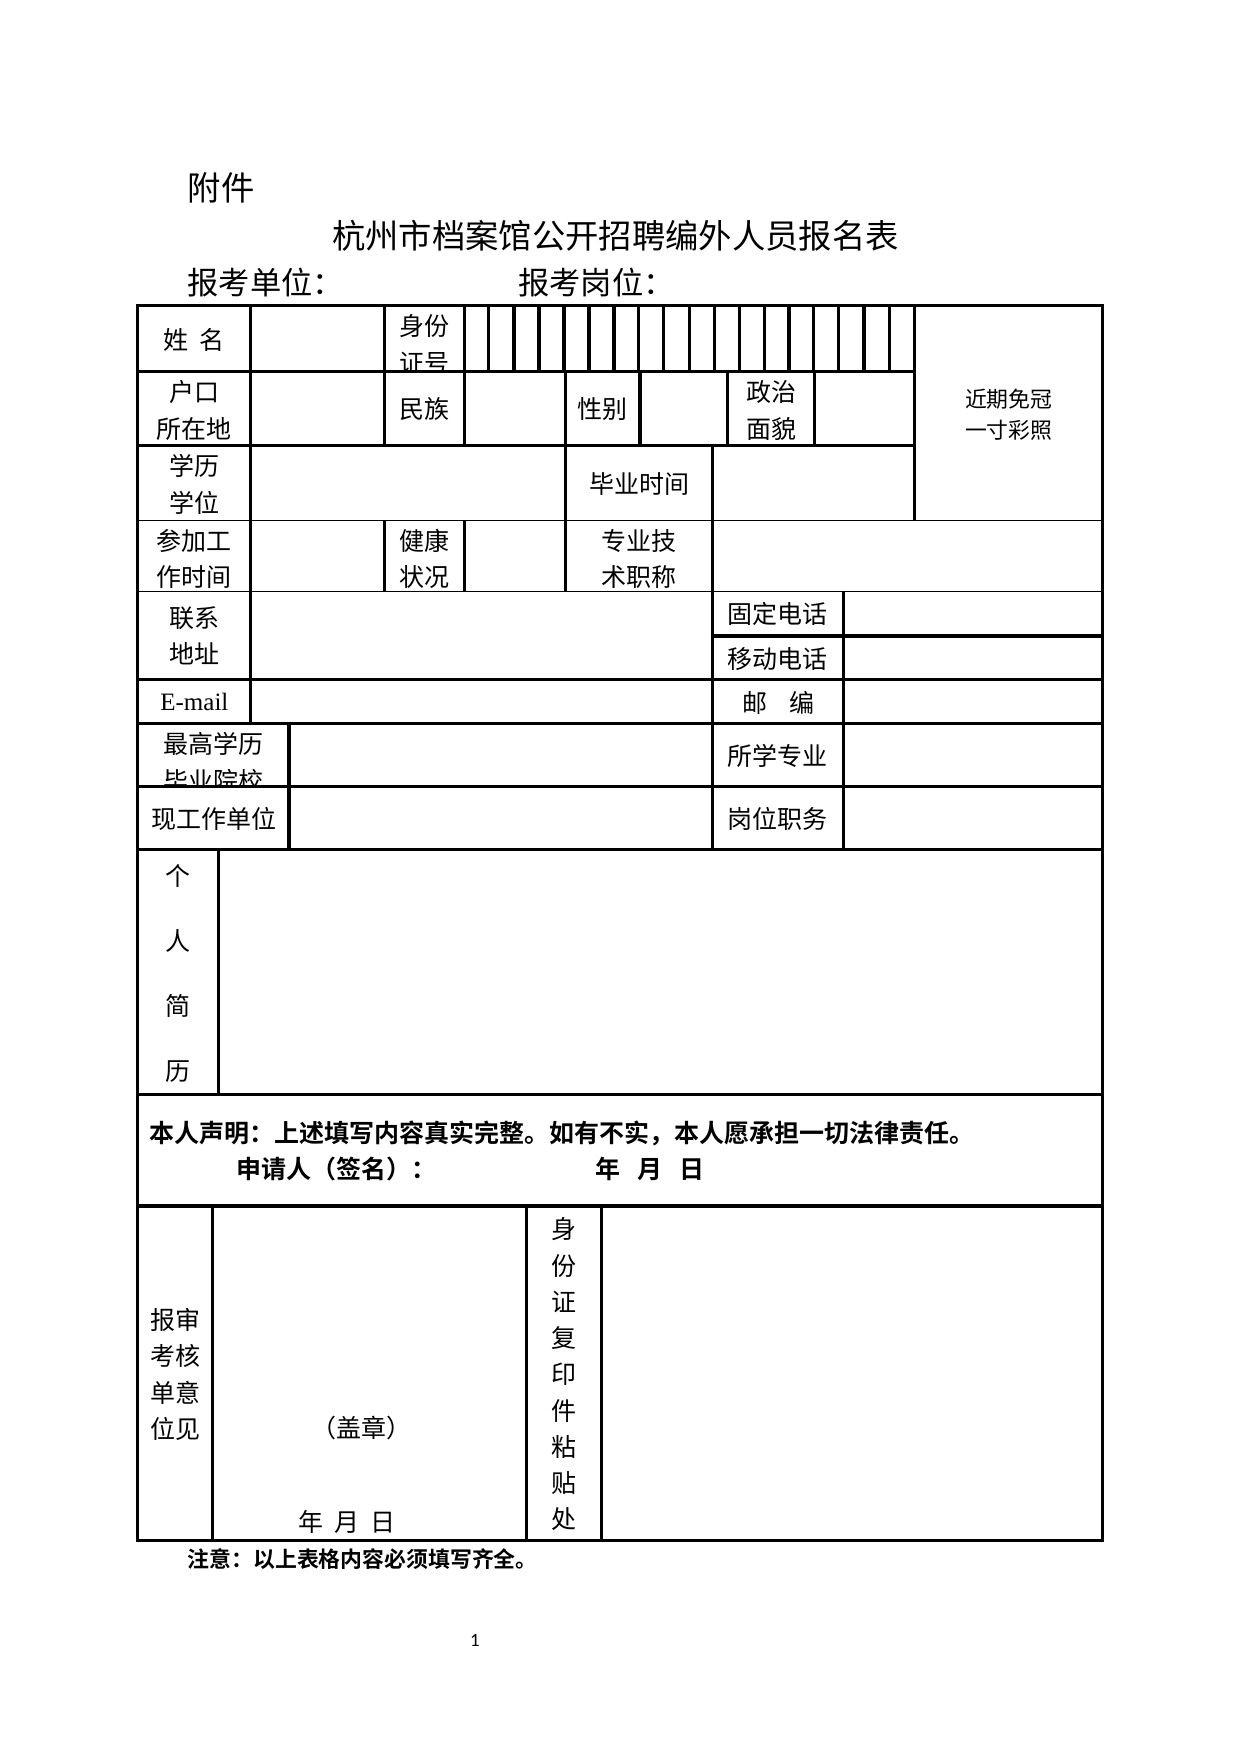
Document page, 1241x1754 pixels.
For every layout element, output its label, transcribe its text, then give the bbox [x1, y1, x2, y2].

table_header 身份证号 [386, 307, 463, 370]
table_cell 固定电话 [714, 592, 842, 634]
table_cell 户口 所在地 [139, 373, 249, 443]
table_cell 身 份 证 复 印 件 粘 贴 处 [528, 1208, 600, 1539]
table_header [516, 307, 537, 370]
table_cell [845, 592, 1101, 634]
table_header [490, 307, 512, 370]
table_cell 参加工作时间 [139, 521, 249, 591]
table_header [866, 307, 888, 370]
table_header [665, 307, 688, 370]
table_header 姓 名 [139, 307, 249, 370]
table_cell 政治 面貌 [729, 373, 813, 443]
table_cell 民族 [386, 373, 463, 443]
text 注意：以上表格内容必须填写齐全。 [187, 1542, 1053, 1574]
table_cell [291, 725, 711, 785]
table_cell （盖章） 年 月 日 [214, 1208, 525, 1539]
table_cell [714, 447, 913, 520]
table_cell [714, 521, 1101, 591]
table_header [716, 307, 738, 370]
table_cell [252, 373, 383, 443]
text 杭州市档案馆公开招聘编外人员报名表 [187, 210, 1043, 258]
table_cell [466, 373, 564, 443]
table_cell 学历 学位 [139, 447, 249, 520]
table_cell 个 人 简 历 [139, 851, 217, 1092]
table_cell [252, 447, 564, 520]
table_cell [845, 681, 1101, 722]
table_header 近期免冠 一寸彩照 [916, 307, 1101, 520]
table_cell 性别 [567, 373, 638, 443]
table_cell 现工作单位 [139, 788, 287, 848]
table_cell 本人声明：上述填写内容真实完整。如有不实，本人愿承担一切法律责任。 申请人（签名）： 年 月 日 [139, 1096, 1101, 1204]
table_cell [845, 725, 1101, 785]
table_cell [252, 592, 711, 678]
table_cell [816, 373, 913, 443]
table_header [815, 307, 837, 370]
table_header [616, 307, 637, 370]
table_header [741, 307, 763, 370]
table_header [791, 307, 812, 370]
table_cell [845, 638, 1101, 678]
table_header [840, 307, 862, 370]
table_cell [252, 681, 711, 722]
table_cell 所学专业 [714, 725, 842, 785]
text 报考单位： 报考岗位： [187, 258, 1053, 304]
table_cell 邮 编 [714, 681, 842, 722]
table_cell [466, 521, 564, 591]
table_cell 专业技 术职称 [567, 521, 711, 591]
table_header [891, 307, 913, 370]
table_header [591, 307, 612, 370]
table_header [640, 307, 662, 370]
table_cell [220, 851, 1101, 1092]
table_cell [291, 788, 711, 848]
table_header [541, 307, 562, 370]
text 附件 [187, 162, 1043, 210]
table_cell E-mail [139, 681, 249, 722]
table_cell [845, 788, 1101, 848]
table_header [691, 307, 713, 370]
table_cell 报审考核单意位见 [139, 1208, 211, 1539]
table_cell [252, 521, 383, 591]
table_header [252, 307, 383, 370]
table_cell [642, 373, 726, 443]
table_cell 最高学历 毕业院校 [139, 725, 287, 785]
table_cell 联系 地址 [139, 592, 249, 678]
table_cell [603, 1208, 1101, 1539]
table_header [566, 307, 587, 370]
table_cell 移动电话 [714, 638, 842, 678]
table_cell 健康状况 [386, 521, 463, 591]
table_cell 毕业时间 [567, 447, 711, 520]
table_cell 岗位职务 [714, 788, 842, 848]
table_header [766, 307, 787, 370]
table_header [466, 307, 487, 370]
